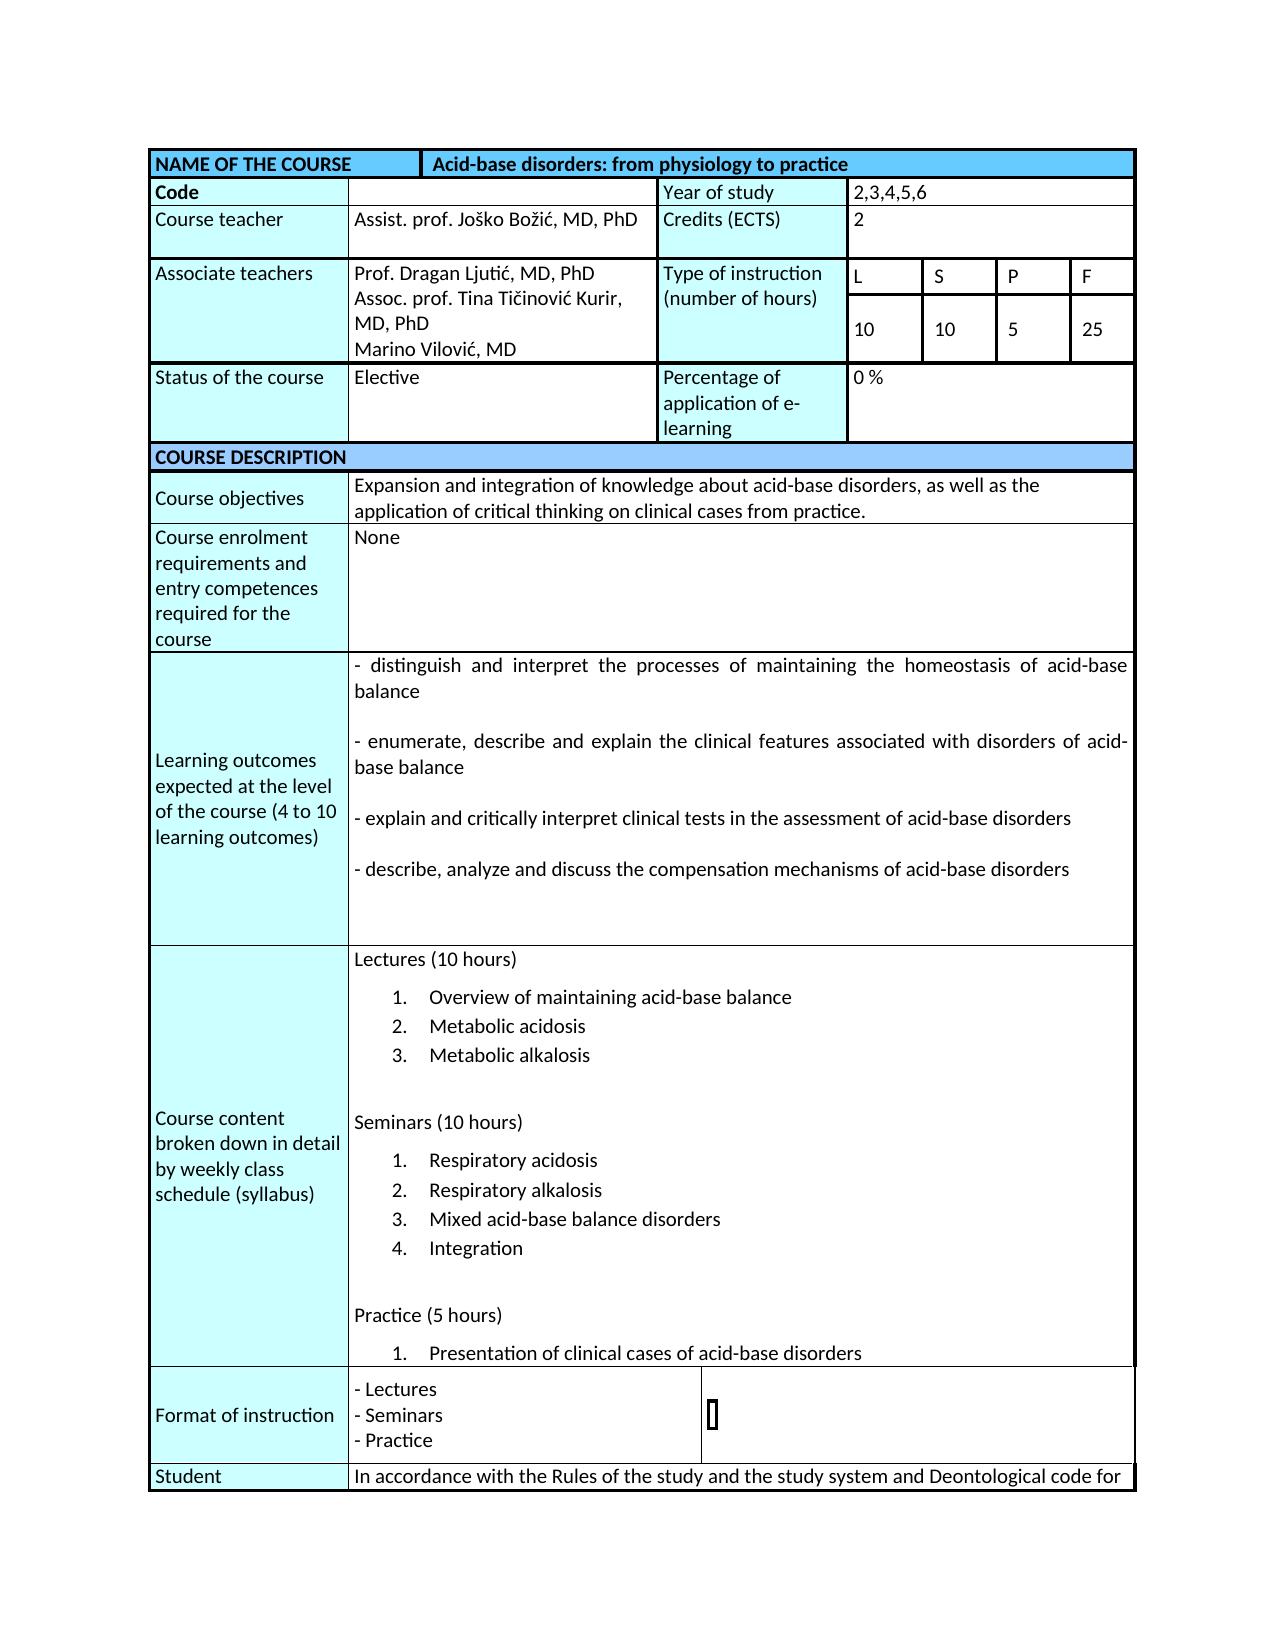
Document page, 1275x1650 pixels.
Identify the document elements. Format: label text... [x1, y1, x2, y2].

table_cell Course objectives [151, 473, 348, 523]
table_cell F [1072, 260, 1133, 292]
table_cell Status of the course [151, 365, 348, 441]
table_cell 10 [924, 296, 995, 361]
table_cell Course enrolment requirements and entry competences required for the course [151, 524, 348, 651]
table_cell S [924, 260, 995, 292]
table_cell COURSE DESCRIPTION [151, 444, 1133, 469]
table_header NAME OF THE COURSE [151, 151, 419, 176]
table_cell Elective [349, 365, 656, 441]
table_cell 5 [998, 296, 1069, 361]
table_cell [349, 1463, 1133, 1489]
table_cell Format of instruction [151, 1367, 348, 1462]
table_header Acid-base disorders: from physiology to practice [423, 151, 1133, 176]
table_cell Associate teachers [151, 260, 348, 361]
table_cell None [349, 524, 1133, 651]
table_cell - Lectures - Seminars - Practice [349, 1367, 701, 1462]
table_cell 2 [849, 206, 1133, 257]
table_cell 2,3,4,5,6 [849, 179, 1133, 205]
table_cell Lectures (10 hours) Overview of maintaining acid-base balance Metabolic acidosis Metabolic alkalosis Seminars (10 hours) Respiratory acidosis Respiratory alkalosis Mixed acid-base balance disorders Integration Practice (5 hours) Presentation of clinical cases of acid-base disorders [349, 946, 1133, 1366]
table_cell L [849, 260, 921, 292]
table_cell Year of study [659, 179, 846, 205]
table_cell Course content broken down in detail by weekly class schedule (syllabus) [151, 946, 348, 1366]
table_cell Credits (ECTS) [659, 206, 846, 257]
table_cell 0 % [849, 365, 1133, 441]
table_cell Learning outcomes expected at the level of the course (4 to 10 learning outcomes) [151, 653, 348, 945]
table_cell P [998, 260, 1069, 292]
table_cell Type of instruction (number of hours) [659, 260, 846, 361]
table_cell 10 [849, 296, 921, 361]
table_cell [151, 1464, 348, 1489]
table_cell 25 [1072, 296, 1133, 361]
table_cell Percentage of application of e-learning [659, 365, 846, 441]
table_cell Assist. prof. Joško Božić, MD, PhD [349, 206, 656, 257]
table_cell [702, 1366, 1134, 1462]
table_cell Code [151, 179, 348, 205]
table_cell - distinguish and interpret the processes of maintaining the homeostasis of acid-base balance - enumerate, describe and explain the clinical features associated with disorders of acid-base balance - explain and critically interpret clinical tests in the assessment of acid-base disorders - describe, analyze and discuss the compensation mechanisms of acid-base disorders [349, 653, 1133, 945]
table_cell Prof. Dragan Ljutić, MD, PhD Assoc. prof. Tina Tičinović Kurir, MD, PhD Marino Vilović, MD [349, 260, 656, 361]
table_cell [349, 179, 656, 205]
table_cell Expansion and integration of knowledge about acid-base disorders, as well as the application of critical thinking on clinical cases from practice. [349, 473, 1133, 523]
table_cell Course teacher [151, 206, 348, 257]
